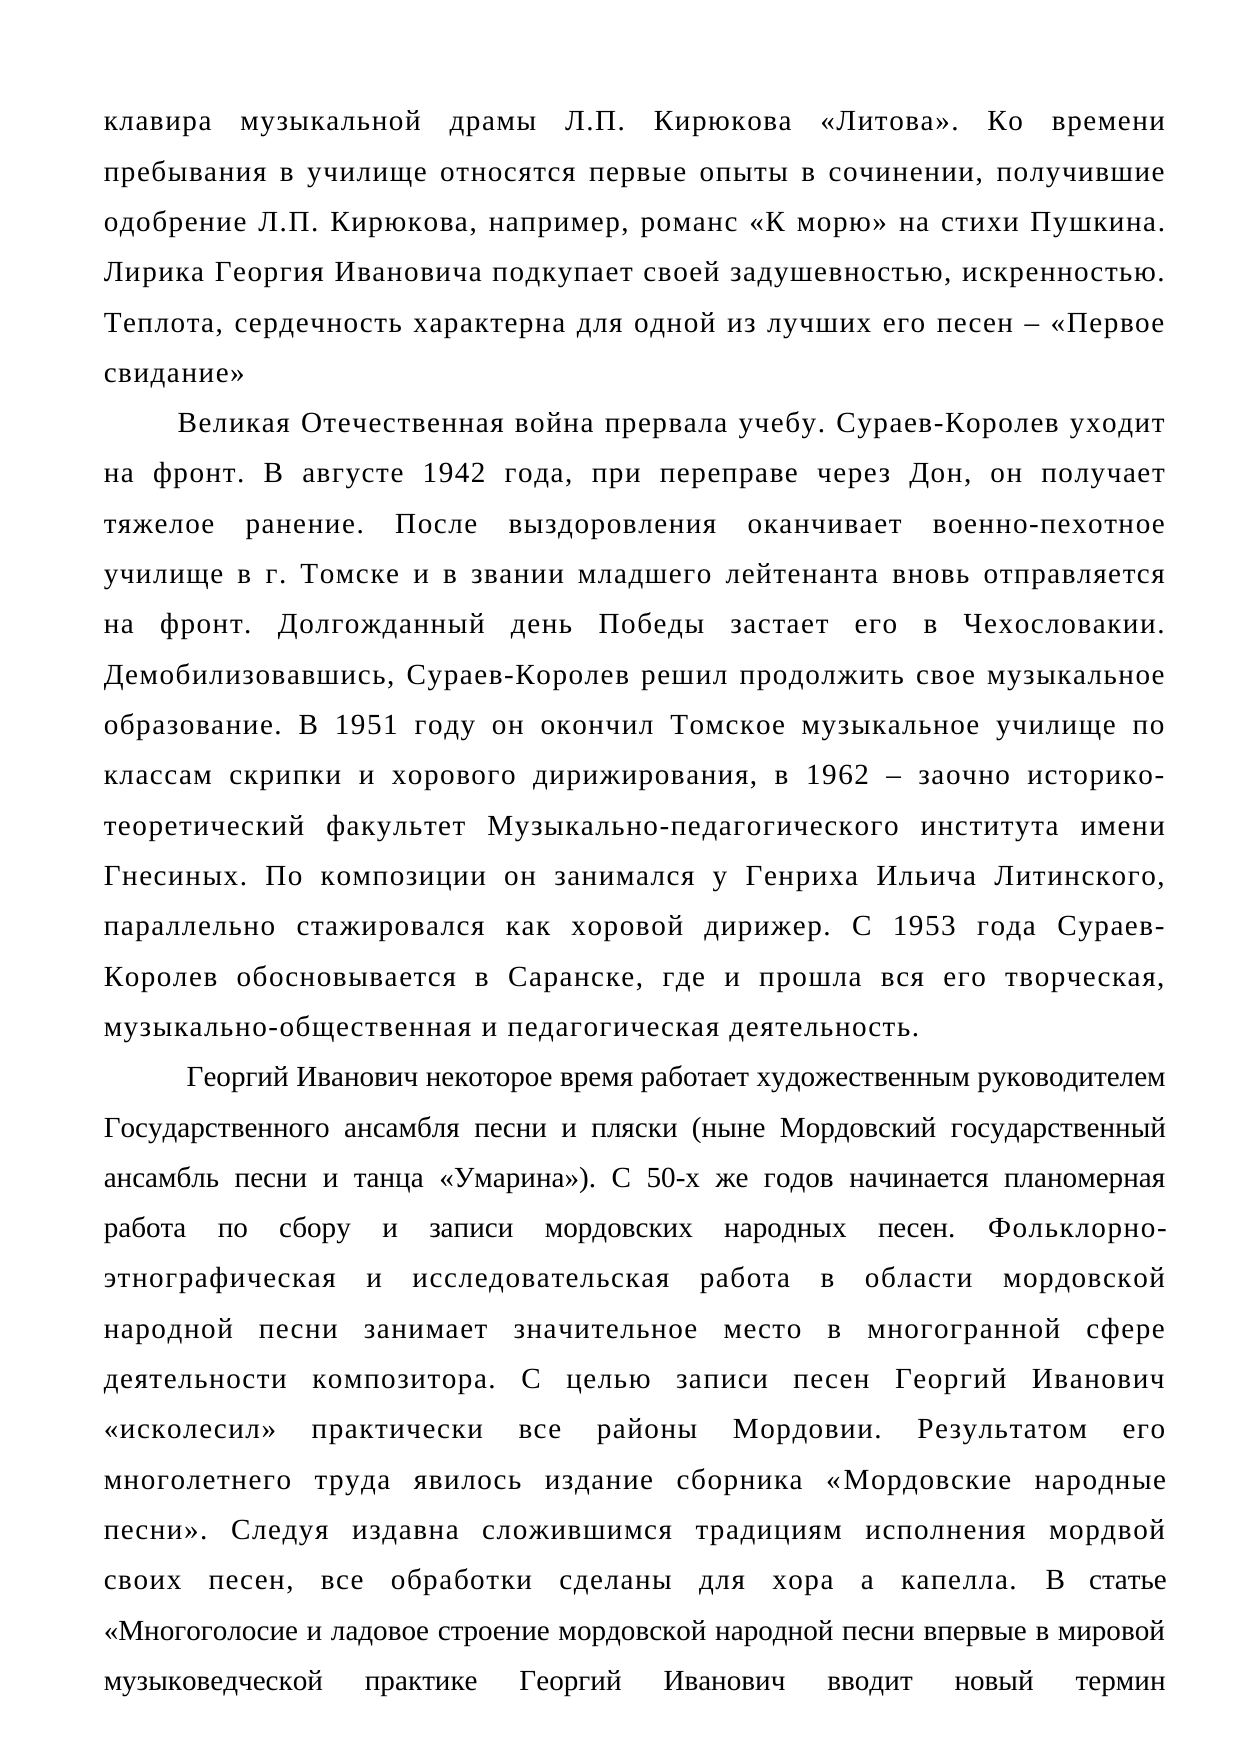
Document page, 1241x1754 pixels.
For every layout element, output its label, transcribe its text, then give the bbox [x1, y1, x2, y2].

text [103, 1059, 1167, 1697]
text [103, 103, 1167, 388]
text Великая Отечественная война прервала учебу. Сураев-Королев уходит на фронт. В августе 1942 года, при переправе через Дон, он получает тяжелое ранение. После выздоровления оканчивает военно-пехотное училище в г. Томске и в звании младшего лейтенанта вновь отправляется на фронт. Долгожданный день Победы застает его в Чехословакии. Демобилизовавшись, Сураев-Королев решил продолжить свое музыкальное образование. В 1951 году он окончил Томское музыкальное училище по классам скрипки и хорового дирижирования, в 1962 – заочно историко-теоретический факультет Музыкально-педагогического института имени Гнесиных. По композиции он занимался у Генриха Ильича Литинского, параллельно стажировался как хоровой дирижер. С 1953 года Сураев-Королев обосновывается в Саранске, где и прошла вся его творческая, музыкально-общественная и педагогическая деятельность. [103, 405, 1167, 1043]
